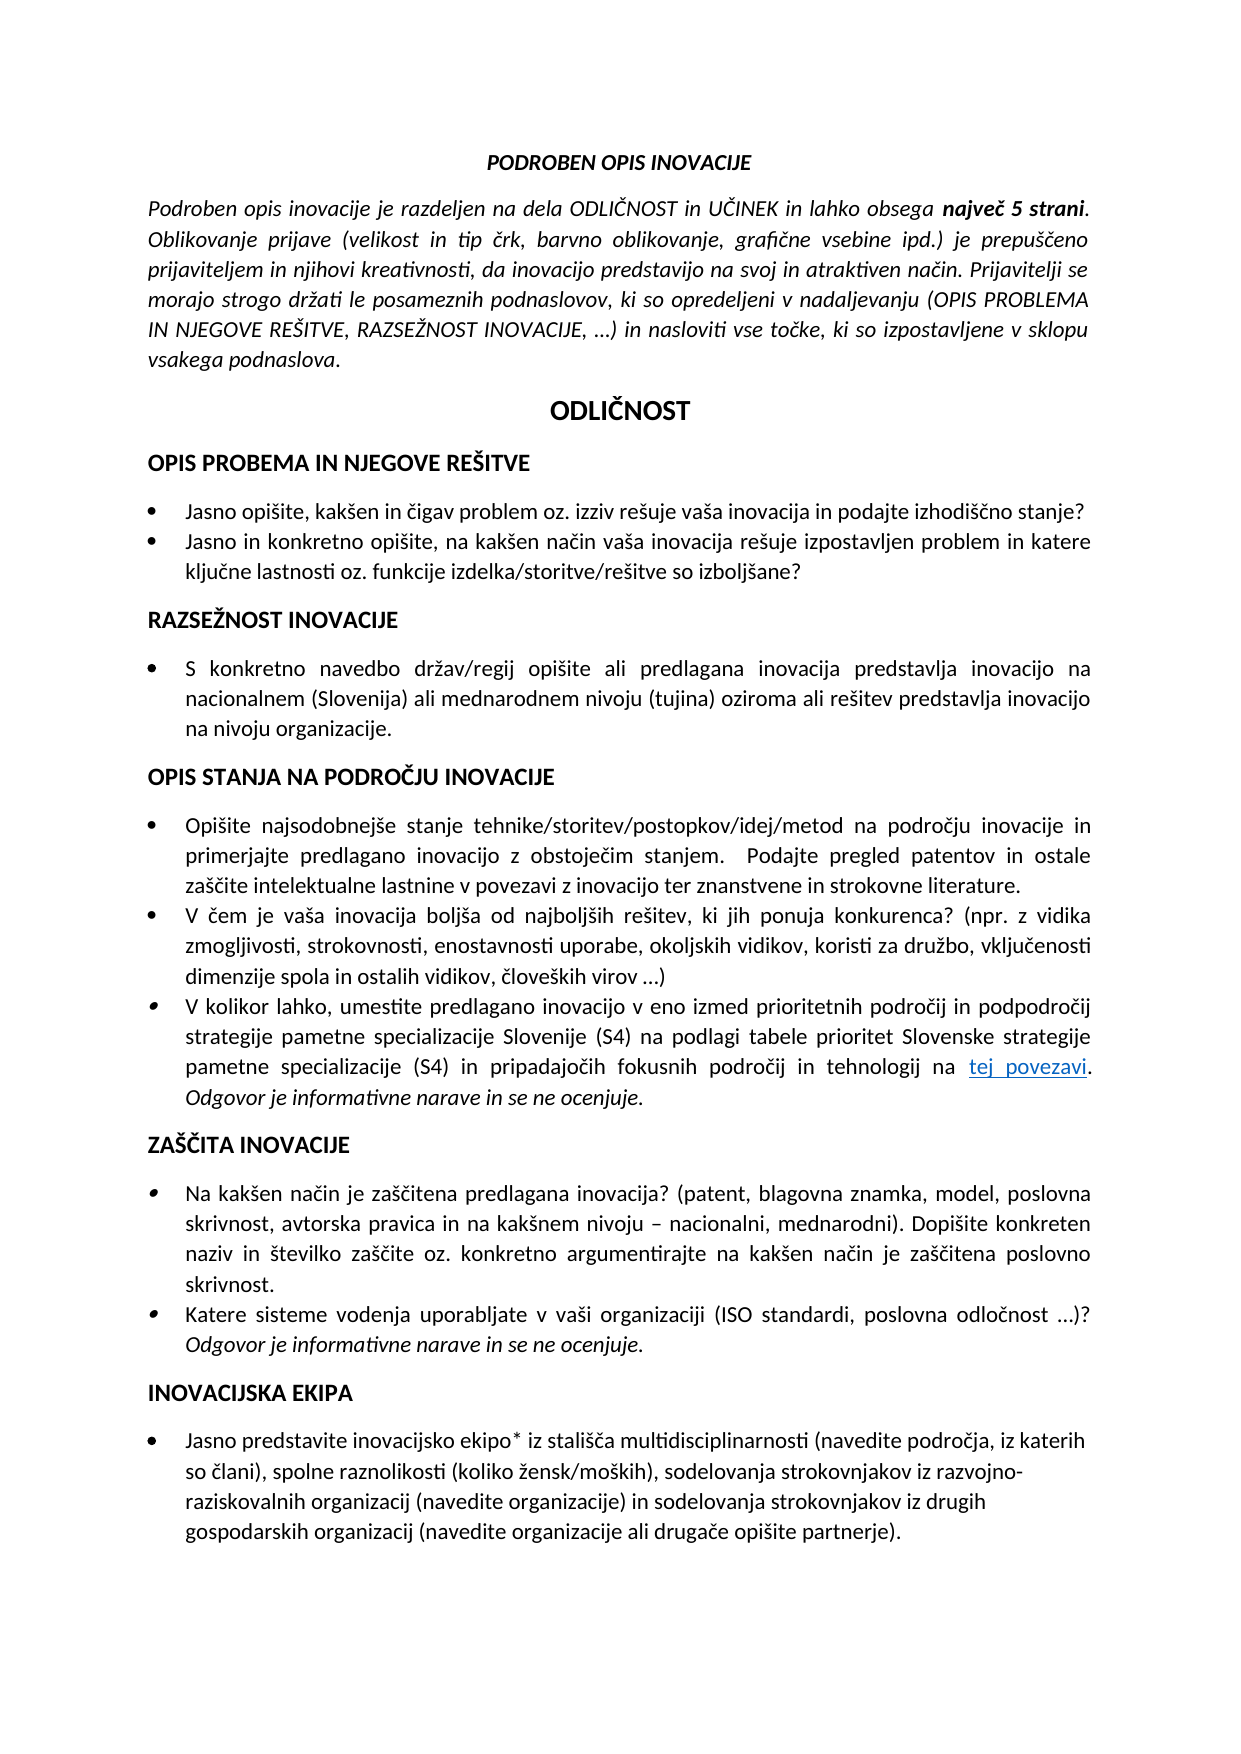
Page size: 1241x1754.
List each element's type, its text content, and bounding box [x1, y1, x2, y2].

text Podroben opis inovacije je razdeljen na dela ODLIČNOST in UČINEK in lahko obsega največ 5 strani. Oblikovanje prijave (velikost in tip črk, barvno oblikovanje, grafične vsebine ipd.) je prepuščeno prijaviteljem in njihovi kreativnosti, da inovacijo predstavijo na svoj in atraktiven način. Prijavitelji se morajo strogo držati le posameznih podnaslovov, ki so opredeljeni v nadaljevanju (OPIS PROBLEMA IN NJEGOVE REŠITVE, RAZSEŽNOST INOVACIJE, …) in nasloviti vse točke, ki so izpostavljene v sklopu vsakega podnaslova. [148, 194, 1093, 373]
list Na kakšen način je zaščitena predlagana inovacija? (patent, blagovna znamka, model, poslovna skrivnost, avtorska pravica in na kakšnem nivoju – nacionalni, mednarodni). Dopišite konkreten naziv in številko zaščite oz. konkretno argumentirajte na kakšen način je zaščitena poslovno skrivnost. [148, 1179, 1093, 1298]
text PODROBEN OPIS INOVACIJE [148, 148, 1093, 176]
text OPIS STANJA NA PODROČJU INOVACIJE [148, 761, 1093, 792]
list V kolikor lahko, umestite predlagano inovacijo v eno izmed prioritetnih področij in podpodročij strategije pametne specializacije Slovenije (S4) na podlagi tabele prioritet Slovenske strategije pametne specializacije (S4) in pripadajočih fokusnih področij in tehnologij na tej povezavi. Odgovor je informativne narave in se ne ocenjuje. [148, 992, 1093, 1111]
list Katere sisteme vodenja uporabljate v vaši organizaciji (ISO standardi, poslovna odločnost …)? Odgovor je informativne narave in se ne ocenjuje. [148, 1300, 1093, 1358]
list Opišite najsodobnejše stanje tehnike/storitev/postopkov/idej/metod na področju inovacije in primerjajte predlagano inovacijo z obstoječim stanjem. Podajte pregled patentov in ostale zaščite intelektualne lastnine v povezavi z inovacijo ter znanstvene in strokovne literature. [148, 811, 1093, 899]
text INOVACIJSKA EKIPA [148, 1377, 1093, 1408]
list V čem je vaša inovacija boljša od najboljših rešitev, ki jih ponuja konkurenca? (npr. z vidika zmogljivosti, strokovnosti, enostavnosti uporabe, okoljskih vidikov, koristi za družbo, vključenosti dimenzije spola in ostalih vidikov, človeških virov …) [148, 901, 1093, 990]
list S konkretno navedbo držav/regij opišite ali predlagana inovacija predstavlja inovacijo na nacionalnem (Slovenija) ali mednarodnem nivoju (tujina) oziroma ali rešitev predstavlja inovacijo na nivoju organizacije. [148, 654, 1093, 742]
text ODLIČNOST [148, 392, 1093, 428]
list Jasno in konkretno opišite, na kakšen način vaša inovacija rešuje izpostavljen problem in katere ključne lastnosti oz. funkcije izdelka/storitve/rešitve so izboljšane? [148, 527, 1093, 586]
list Jasno predstavite inovacijsko ekipo* iz stališča multidisciplinarnosti (navedite področja, iz katerih so člani), spolne raznolikosti (koliko žensk/moških), sodelovanja strokovnjakov iz razvojno-raziskovalnih organizacij (navedite organizacije) in sodelovanja strokovnjakov iz drugih gospodarskih organizacij (navedite organizacije ali drugače opišite partnerje). [148, 1427, 1093, 1545]
text RAZSEŽNOST INOVACIJE [148, 604, 1093, 635]
text ZAŠČITA INOVACIJE [148, 1129, 1093, 1160]
list Jasno opišite, kakšen in čigav problem oz. izziv rešuje vaša inovacija in podajte izhodiščno stanje? [148, 497, 1093, 525]
text OPIS PROBEMA IN NJEGOVE REŠITVE [148, 447, 1093, 478]
